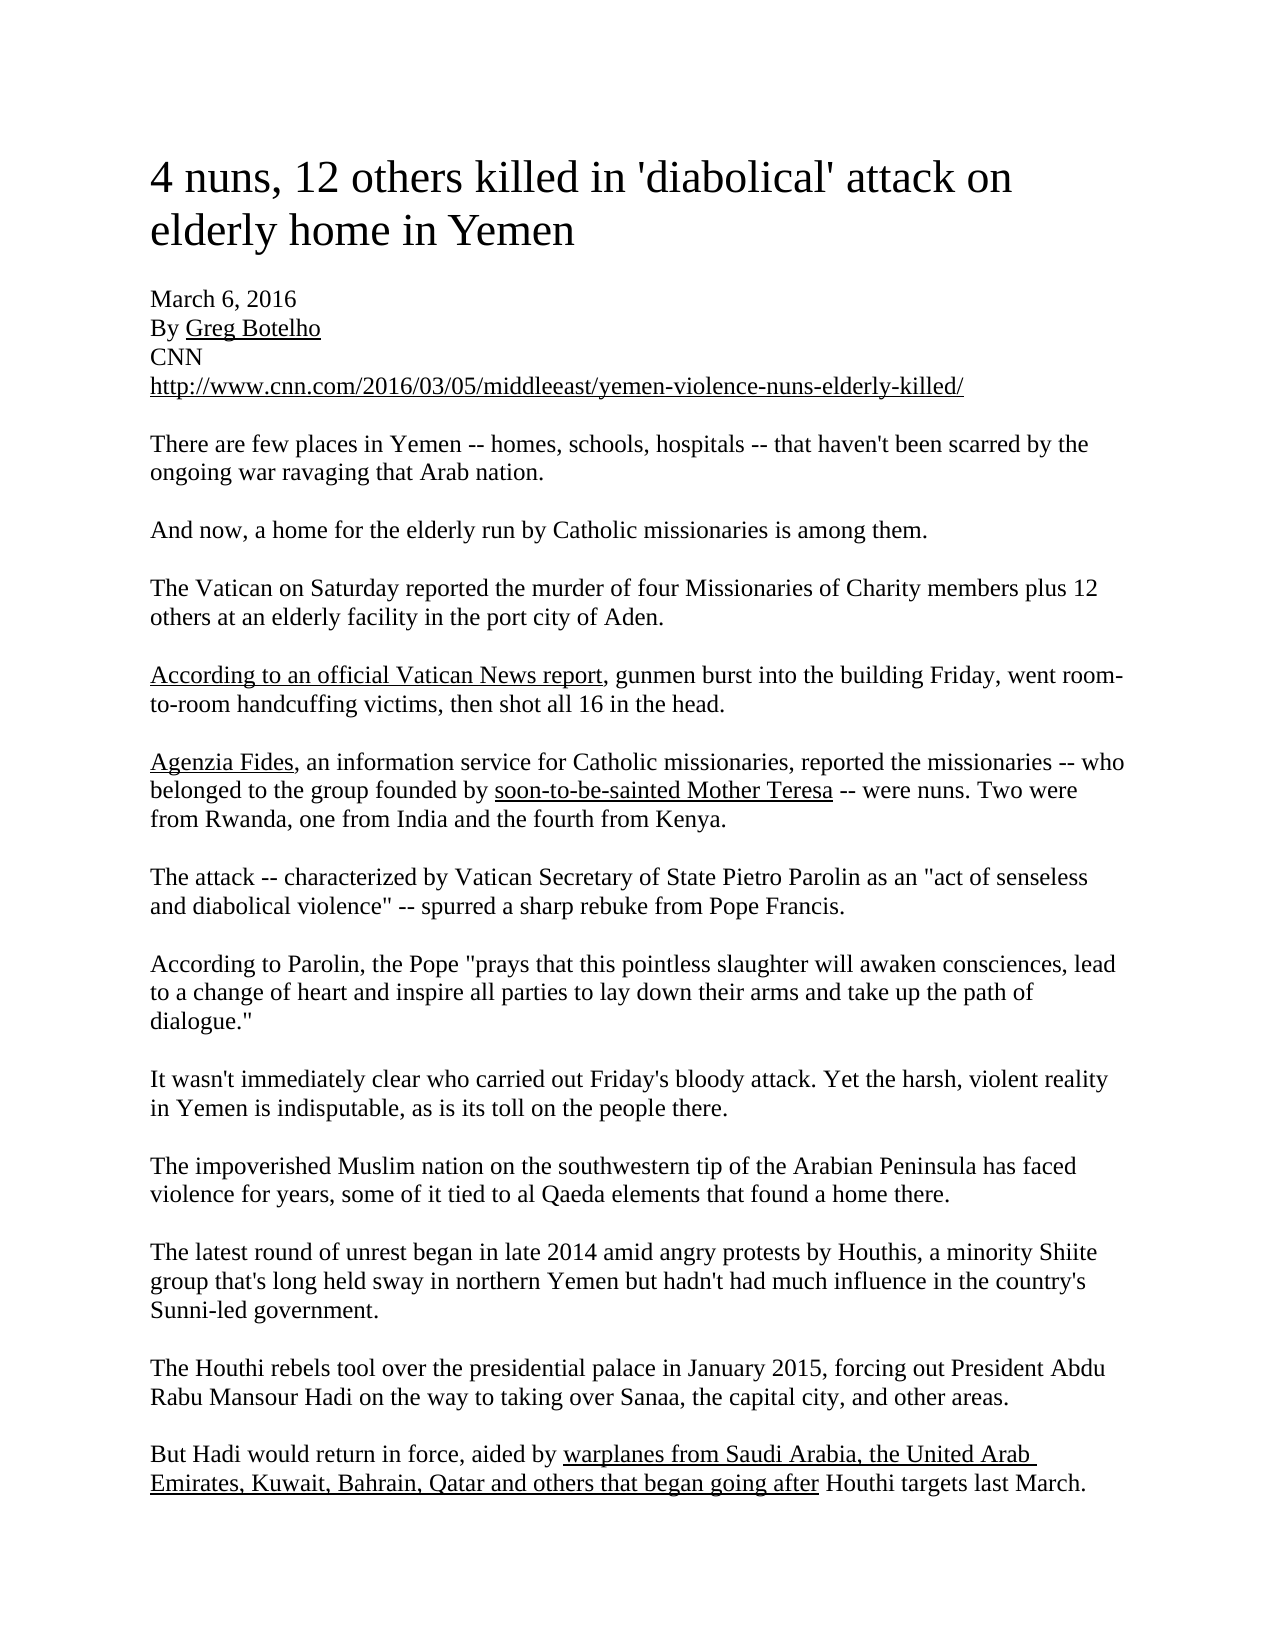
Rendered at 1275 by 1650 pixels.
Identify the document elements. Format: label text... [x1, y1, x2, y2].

text The attack -- characterized by Vatican Secretary of State Pietro Parolin as an "act of senseless and diabolical violence" -- spurred a sharp rebuke from Pope Francis. [150, 862, 1125, 919]
text March 6, 2016 [150, 284, 1125, 313]
text 4 nuns, 12 others killed in 'diabolical' attack on elderly home in Yemen [150, 150, 1125, 255]
text And now, a home for the elderly run by Catholic missionaries is among them. [150, 515, 1125, 544]
text CNN [150, 342, 1125, 371]
text It wasn't immediately clear who carried out Friday's bloody attack. Yet the harsh, violent reality in Yemen is indisputable, as is its toll on the people there. [150, 1064, 1125, 1122]
text By Greg Botelho [150, 313, 1125, 342]
text The Houthi rebels tool over the presidential palace in January 2015, forcing out President Abdu Rabu Mansour Hadi on the way to taking over Sanaa, the capital city, and other areas. [150, 1353, 1125, 1410]
text http://www.cnn.com/2016/03/05/middleeast/yemen-violence-nuns-elderly-killed/ [150, 371, 1125, 399]
text According to an official Vatican News report, gunmen burst into the building Friday, went room-to-room handcuffing victims, then shot all 16 in the head. [150, 660, 1125, 717]
text There are few places in Yemen -- homes, schools, hospitals -- that haven't been scarred by the ongoing war ravaging that Arab nation. [150, 429, 1125, 486]
text The impoverished Muslim nation on the southwestern tip of the Arabian Peninsula has faced violence for years, some of it tied to al Qaeda elements that found a home there. [150, 1151, 1125, 1208]
text The latest round of unrest began in late 2014 amid angry protests by Houthis, a minority Shiite group that's long held sway in northern Yemen but hadn't had much influence in the country's Sunni-led government. [150, 1237, 1125, 1324]
text But Hadi would return in force, aided by warplanes from Saudi Arabia, the United Arab Emirates, Kuwait, Bahrain, Qatar and others that began going after Houthi targets last March. [150, 1439, 1125, 1497]
text According to Parolin, the Pope "prays that this pointless slaughter will awaken consciences, lead to a change of heart and inspire all parties to lay down their arms and take up the path of dialogue." [150, 949, 1125, 1035]
text Agenzia Fides, an information service for Catholic missionaries, reported the missionaries -- who belonged to the group founded by soon-to-be-sainted Mother Teresa -- were nuns. Two were from Rwanda, one from India and the fourth from Kenya. [150, 747, 1125, 833]
text The Vatican on Saturday reported the murder of four Missionaries of Charity members plus 12 others at an elderly facility in the port city of Aden. [150, 573, 1125, 631]
